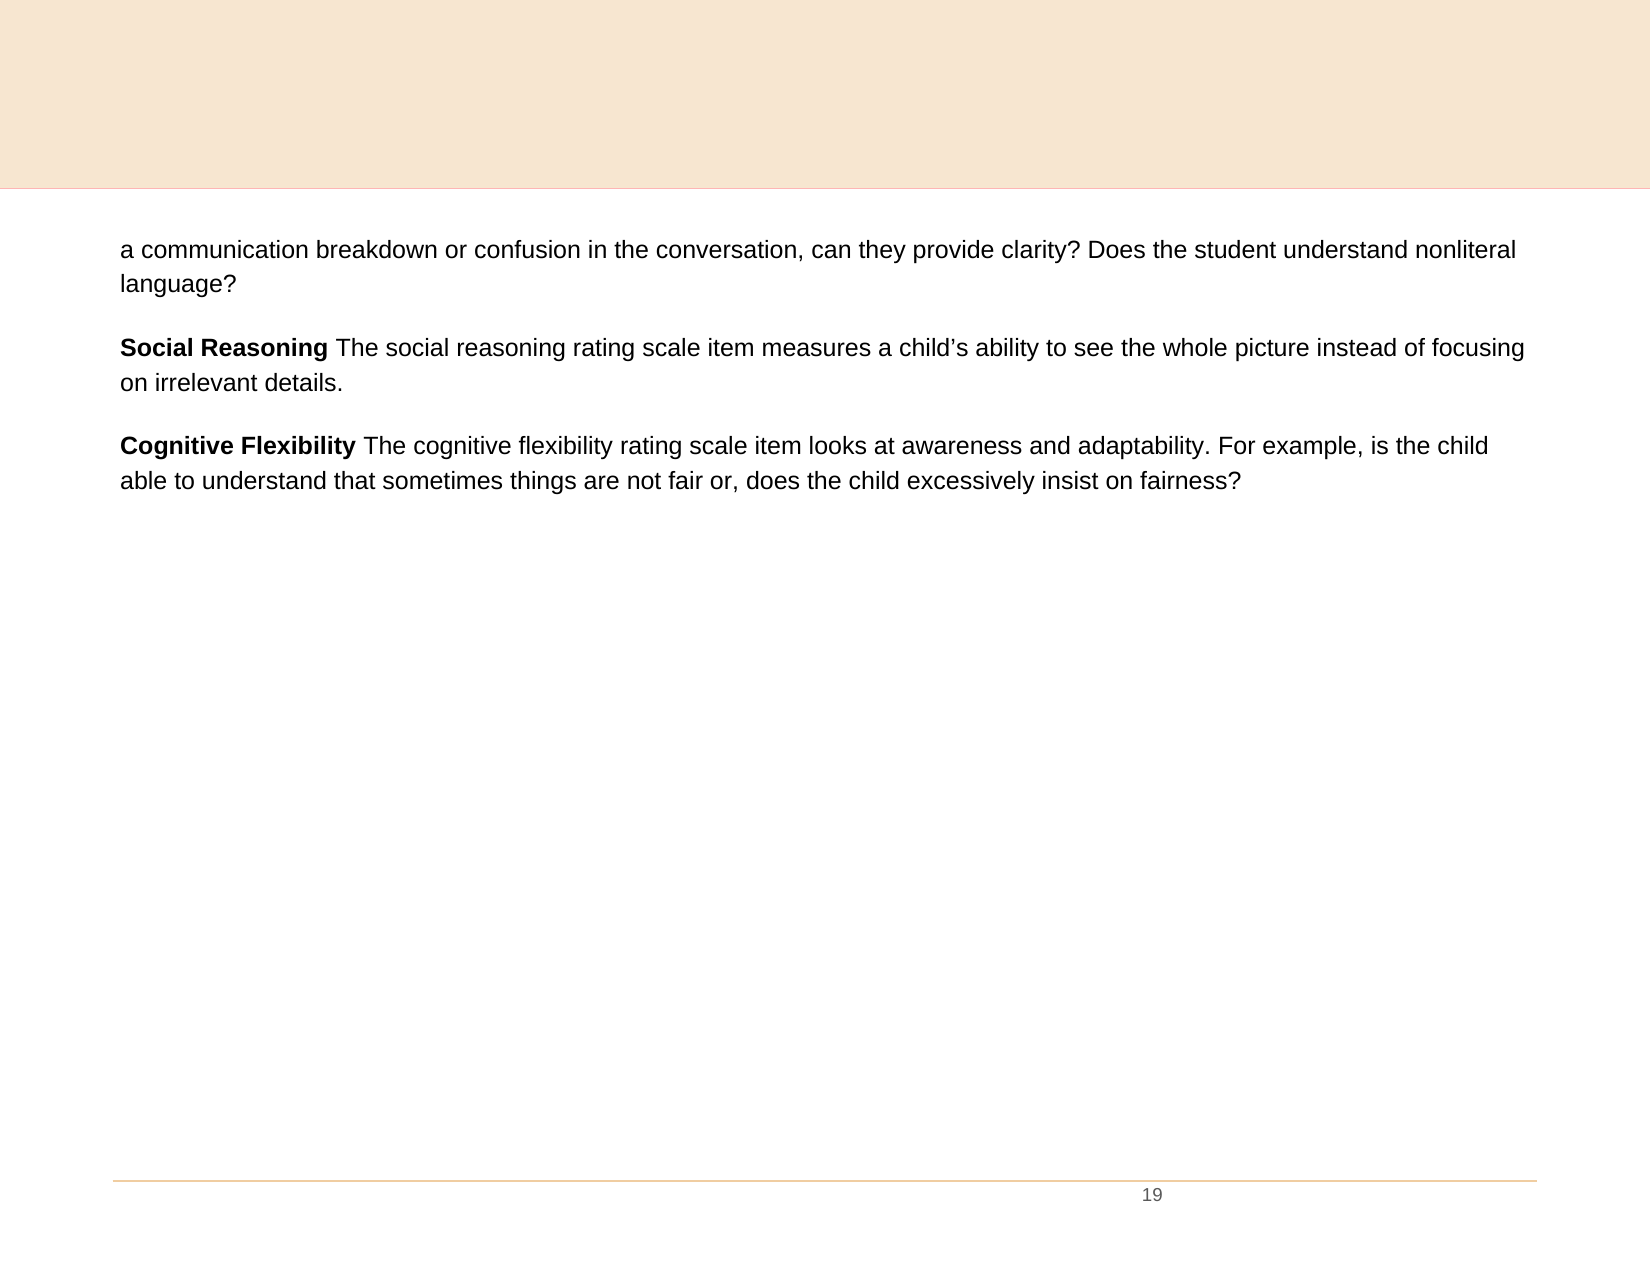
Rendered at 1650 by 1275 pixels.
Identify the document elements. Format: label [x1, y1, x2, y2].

table_cell [113, 210, 1537, 513]
